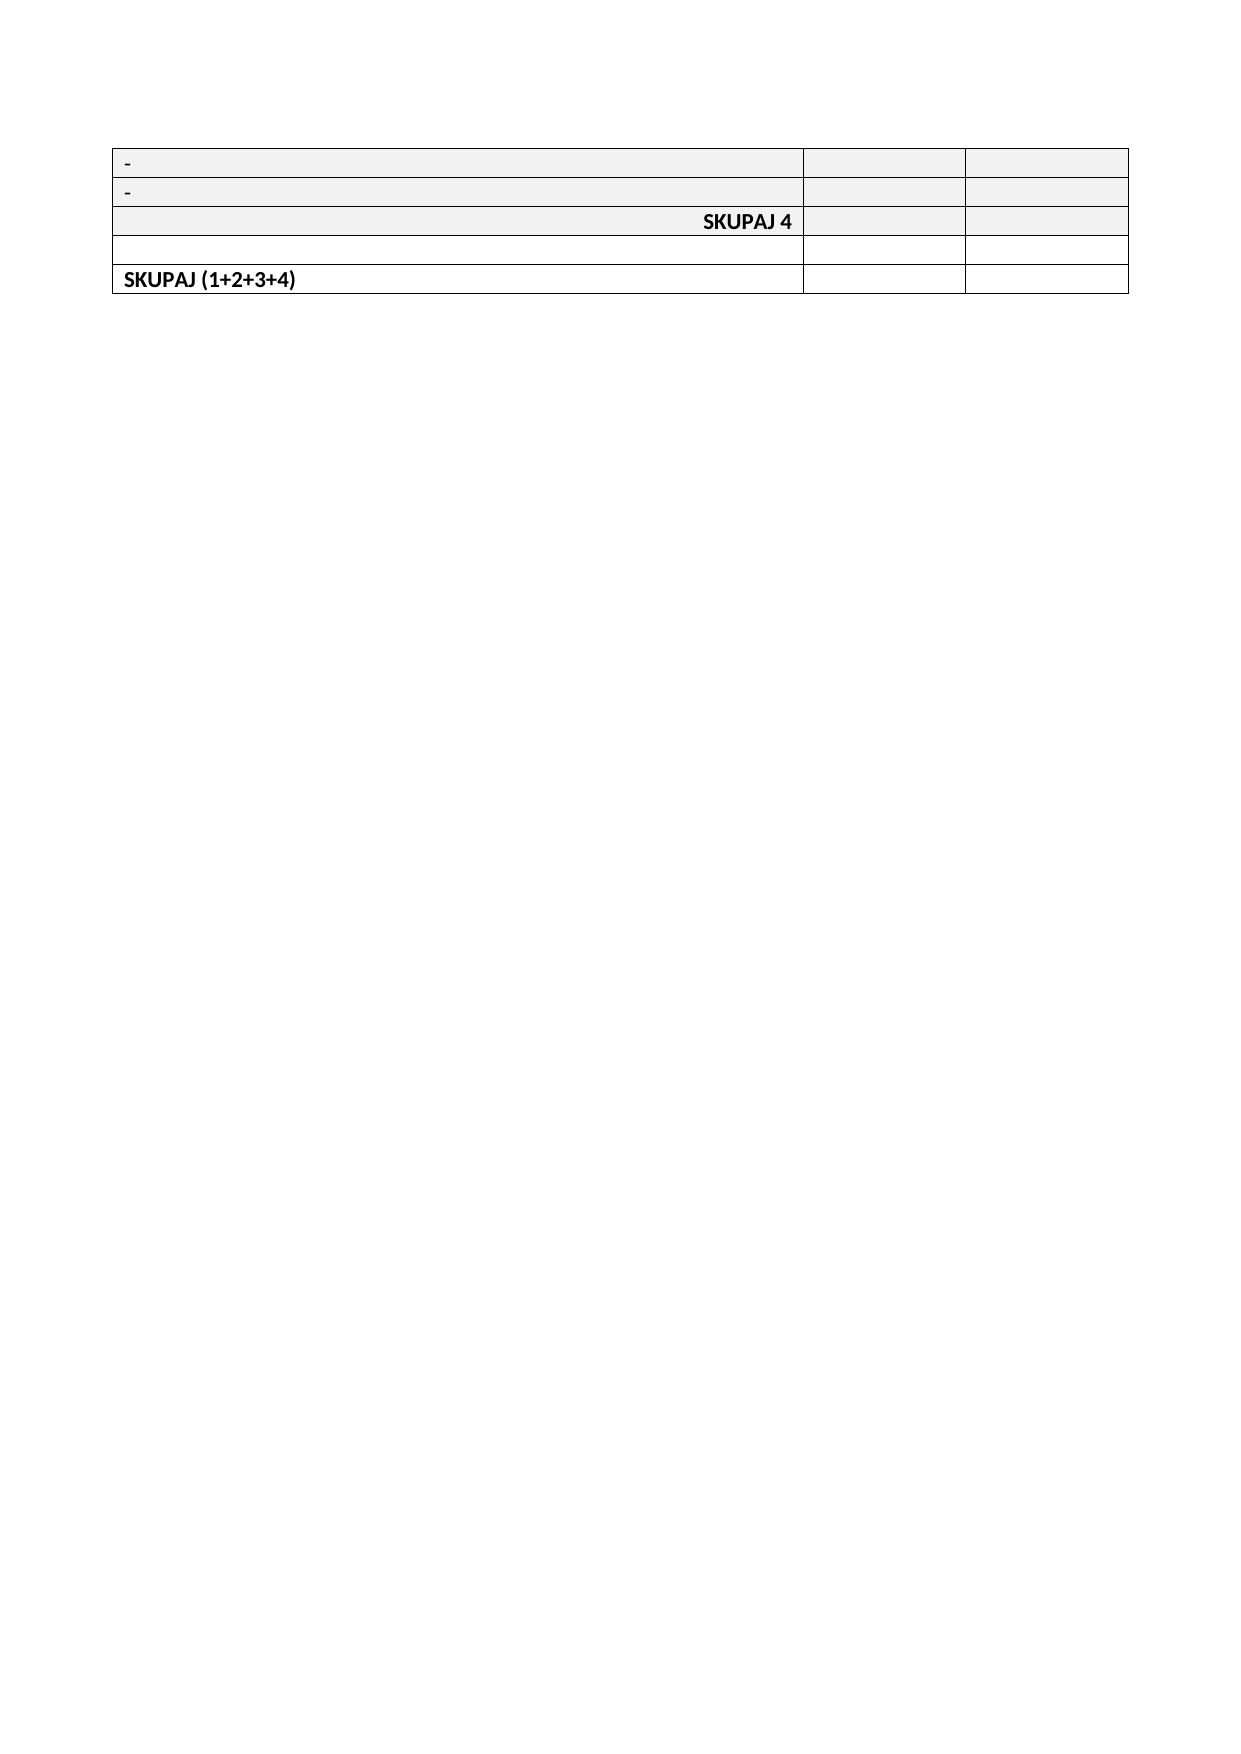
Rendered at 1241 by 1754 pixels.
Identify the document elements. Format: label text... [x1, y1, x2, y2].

table_cell [966, 149, 1128, 177]
table_cell [804, 178, 965, 206]
table_cell [113, 236, 803, 264]
table_cell - [113, 178, 803, 206]
table_cell [966, 178, 1128, 206]
table_cell [966, 207, 1128, 235]
table_cell [966, 265, 1128, 293]
table_cell [804, 265, 965, 293]
table_cell [804, 207, 965, 235]
table_cell [804, 236, 965, 264]
table_cell [804, 149, 965, 177]
table_cell - [113, 149, 803, 177]
table_cell SKUPAJ 4 [113, 207, 803, 235]
table_cell SKUPAJ (1+2+3+4) [113, 265, 803, 293]
table_cell [966, 236, 1128, 264]
